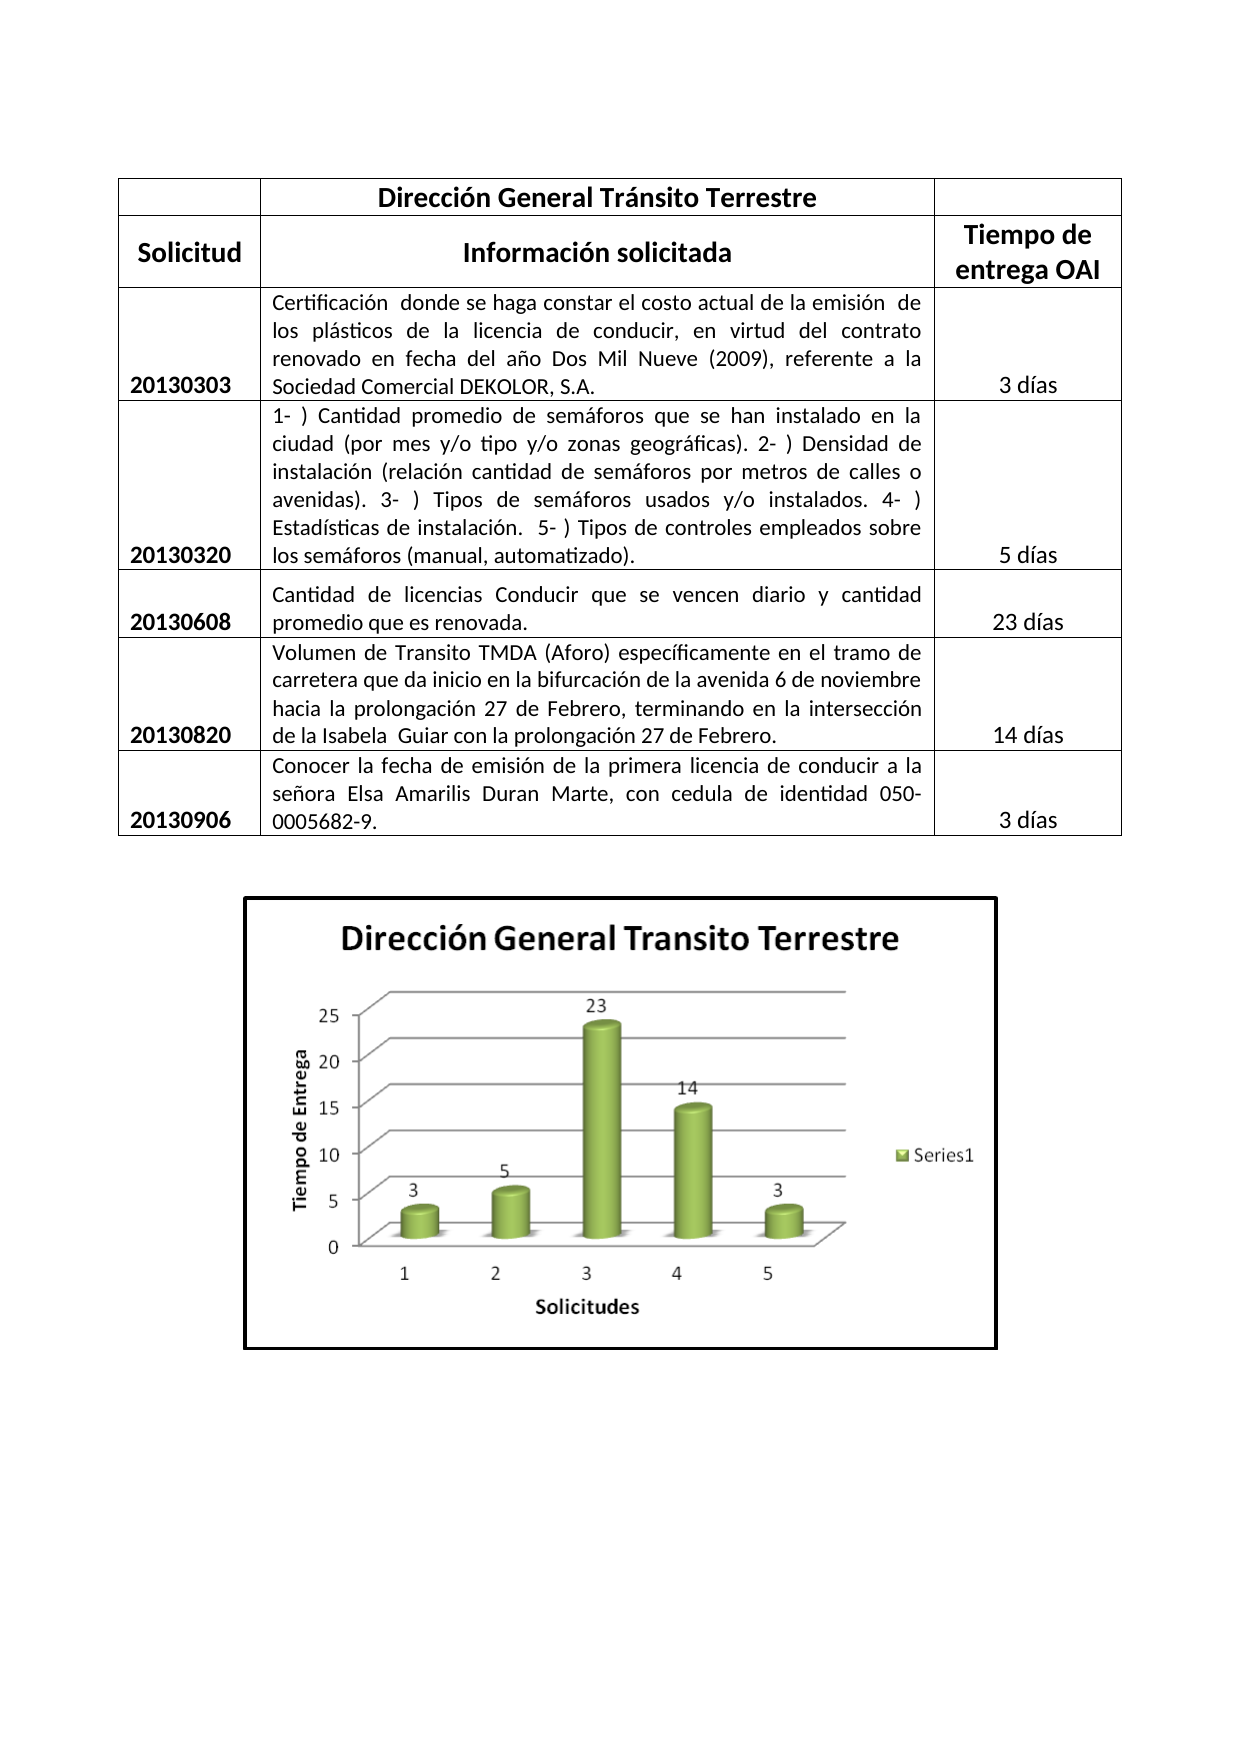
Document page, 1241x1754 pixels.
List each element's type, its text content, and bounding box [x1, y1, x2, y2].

table_cell 14 días [935, 638, 1121, 750]
table_cell 20130820 [119, 638, 260, 750]
table_cell Tiempo de entrega OAI [935, 216, 1121, 287]
table_header Dirección General Tránsito Terrestre [261, 179, 934, 215]
table_cell 3 días [935, 288, 1121, 400]
picture [242, 896, 998, 1350]
table_cell 20130303 [119, 288, 260, 400]
table_header [935, 179, 1121, 215]
table_cell 1- ) Cantidad promedio de semáforos que se han instalado en la ciudad (por mes y/o tipo y/o zonas geográficas). 2- ) Densidad de instalación (relación cantidad de semáforos por metros de calles o avenidas). 3- ) Tipos de semáforos usados y/o instalados. 4- ) Estadísticas de instalación. 5- ) Tipos de controles empleados sobre los semáforos (manual, automatizado). [261, 401, 934, 569]
table_cell 20130906 [119, 751, 260, 835]
table_cell 5 días [935, 401, 1121, 569]
table_cell Solicitud [119, 216, 260, 287]
table_cell 23 días [935, 570, 1121, 637]
table_cell Cantidad de licencias Conducir que se vencen diario y cantidad promedio que es renovada. [261, 570, 934, 637]
table_header [119, 179, 260, 215]
table_cell 20130608 [119, 570, 260, 637]
table_cell Volumen de Transito TMDA (Aforo) específicamente en el tramo de carretera que da inicio en la bifurcación de la avenida 6 de noviembre hacia la prolongación 27 de Febrero, terminando en la intersección de la Isabela Guiar con la prolongación 27 de Febrero. [261, 638, 934, 750]
table_cell Información solicitada [261, 216, 934, 287]
table_cell Certificación donde se haga constar el costo actual de la emisión de los plásticos de la licencia de conducir, en virtud del contrato renovado en fecha del año Dos Mil Nueve (2009), referente a la Sociedad Comercial DEKOLOR, S.A. [261, 288, 934, 400]
table_cell 20130320 [119, 401, 260, 569]
table_cell Conocer la fecha de emisión de la primera licencia de conducir a la señora Elsa Amarilis Duran Marte, con cedula de identidad 050-0005682-9. [261, 751, 934, 835]
table_cell 3 días [935, 751, 1121, 835]
